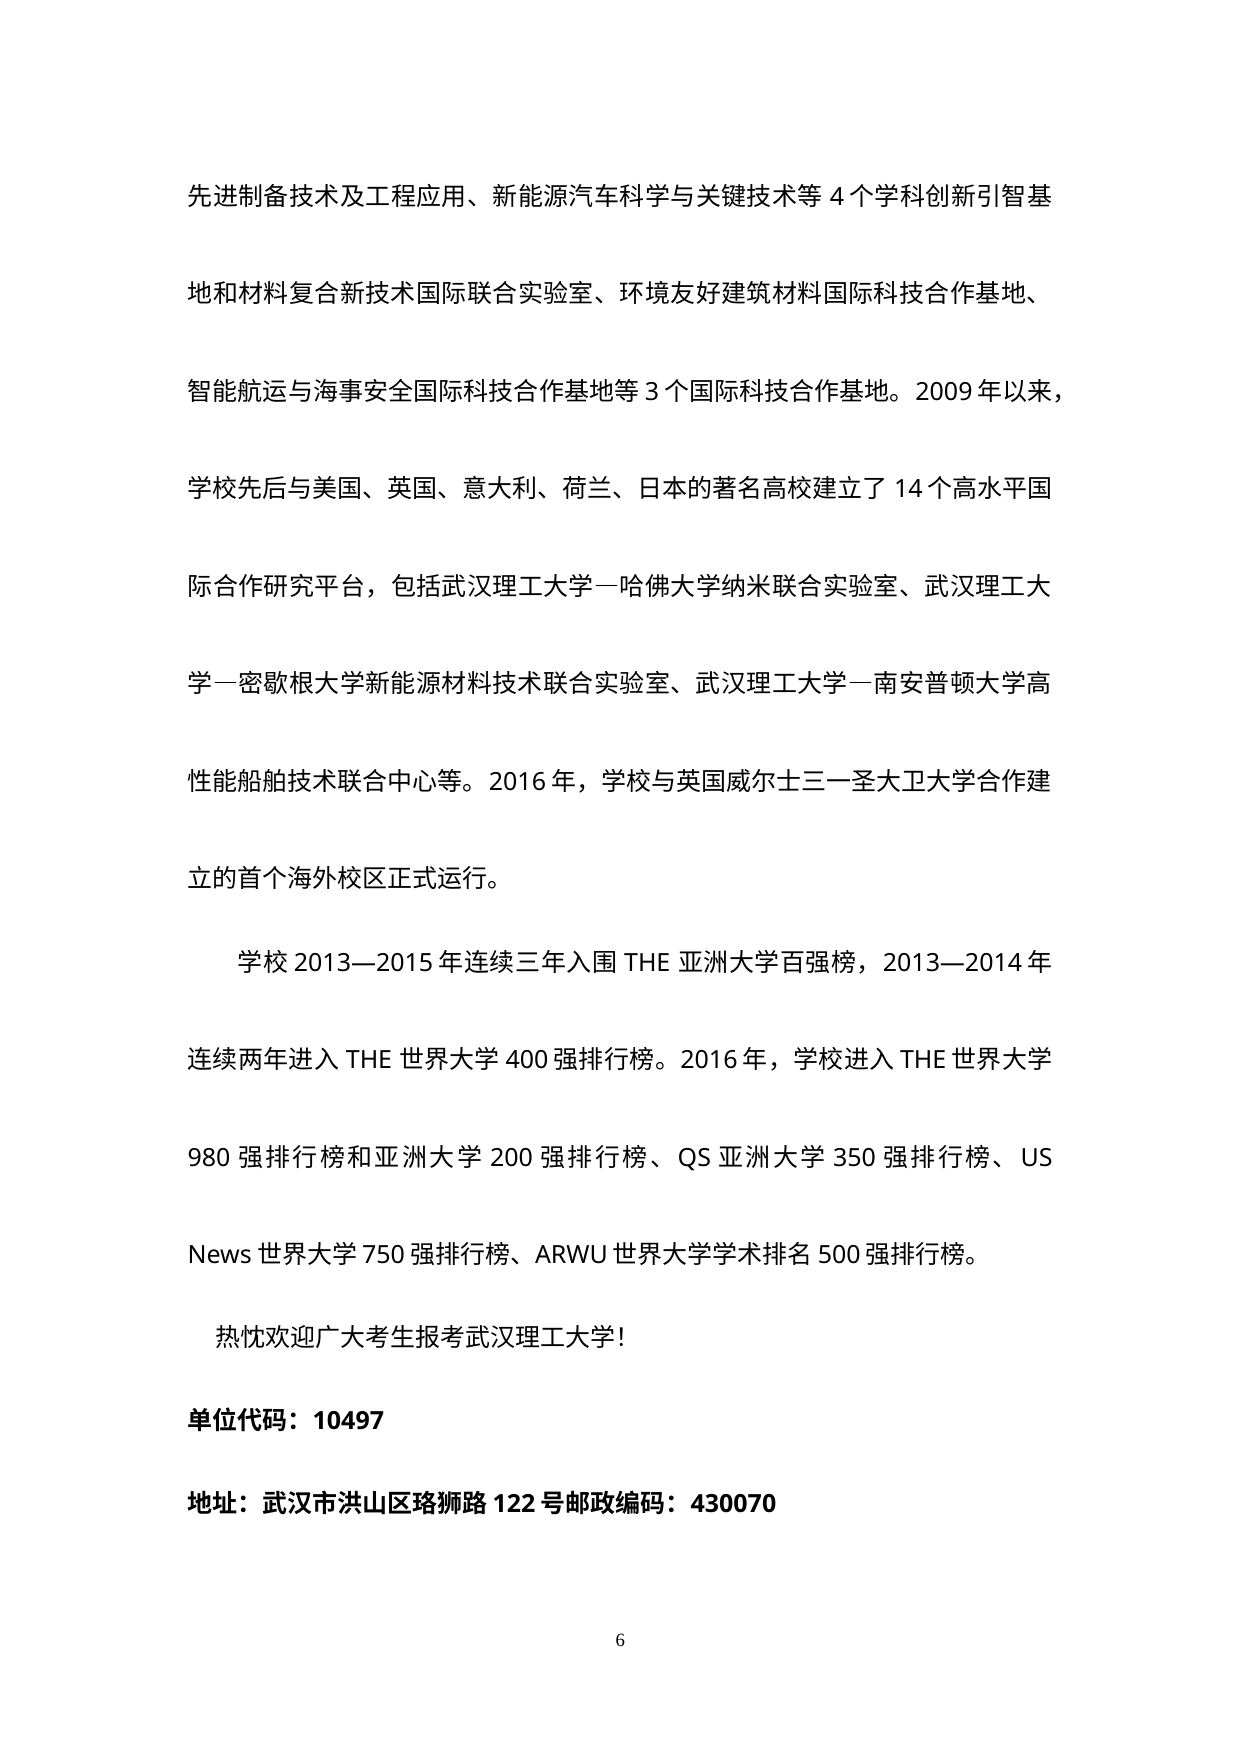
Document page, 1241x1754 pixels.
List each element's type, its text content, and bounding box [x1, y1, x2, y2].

text 单位代码：10497 [187, 1386, 1053, 1451]
text 学校2013—2015年连续三年入围 THE 亚洲大学百强榜，2013—2014年连续两年进入 THE 世界大学400强排行榜。2016年，学校进入THE世界大学980强排行榜和亚洲大学200强排行榜、QS亚洲大学350强排行榜、US News世界大学750强排行榜、ARWU世界大学学术排名500强排行榜。 [187, 928, 1053, 1285]
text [187, 162, 1053, 909]
text 地址：武汉市洪山区珞狮路122号邮政编码：430070 [187, 1469, 1053, 1534]
text 热忱欢迎广大考生报考武汉理工大学！ [187, 1303, 1053, 1368]
